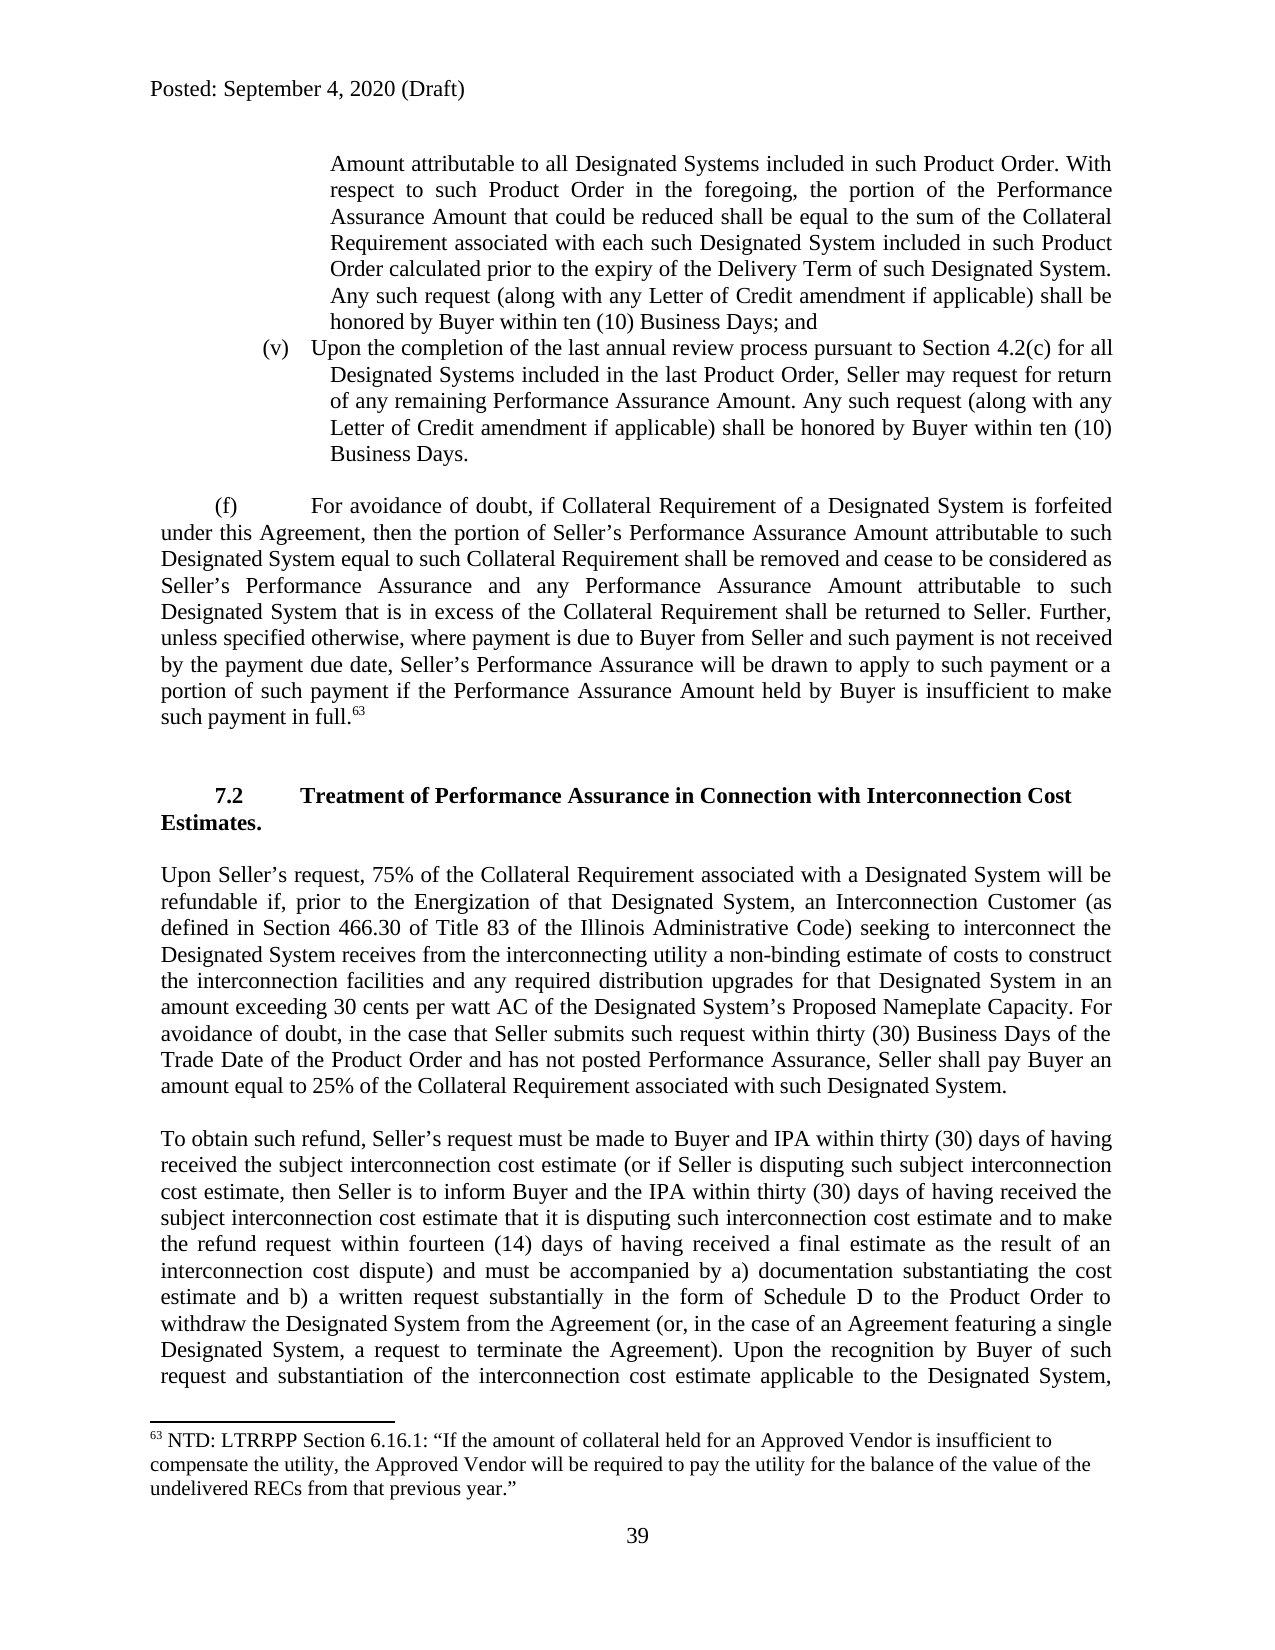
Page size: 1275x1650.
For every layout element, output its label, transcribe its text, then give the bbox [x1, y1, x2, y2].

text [160, 1125, 1113, 1389]
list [262, 150, 1113, 334]
subtitle Treatment of Performance Assurance in Connection with Interconnection Cost Estimates. [161, 782, 1125, 835]
text Upon Seller’s request, 75% of the Collateral Requirement associated with a Designated System will be refundable if, prior to the Energization of that Designated System, an Interconnection Customer (as defined in Section 466.30 of Title 83 of the Illinois Administrative Code) seeking to interconnect the Designated System receives from the interconnecting utility a non-binding estimate of costs to construct the interconnection facilities and any required distribution upgrades for that Designated System in an amount exceeding 30 cents per watt AC of the Designated System’s Proposed Nameplate Capacity. For avoidance of doubt, in the case that Seller submits such request within thirty (30) Business Days of the Trade Date of the Product Order and has not posted Performance Assurance, Seller shall pay Buyer an amount equal to 25% of the Collateral Requirement associated with such Designated System. [161, 862, 1113, 1099]
list For avoidance of doubt, if Collateral Requirement of a Designated System is forfeited under this Agreement, then the portion of Seller’s Performance Assurance Amount attributable to such Designated System equal to such Collateral Requirement shall be removed and cease to be considered as Seller’s Performance Assurance and any Performance Assurance Amount attributable to such Designated System that is in excess of the Collateral Requirement shall be returned to Seller. Further, unless specified otherwise, where payment is due to Buyer from Seller and such payment is not received by the payment due date, Seller’s Performance Assurance will be drawn to apply to such payment or a portion of such payment if the Performance Assurance Amount held by Buyer is insufficient to make such payment in full. [161, 493, 1113, 730]
list Upon the completion of the last annual review process pursuant to Section 4.2(c) for all Designated Systems included in the last Product Order, Seller may request for return of any remaining Performance Assurance Amount. Any such request (along with any Letter of Credit amendment if applicable) shall be honored by Buyer within ten (10) Business Days. [262, 334, 1113, 466]
